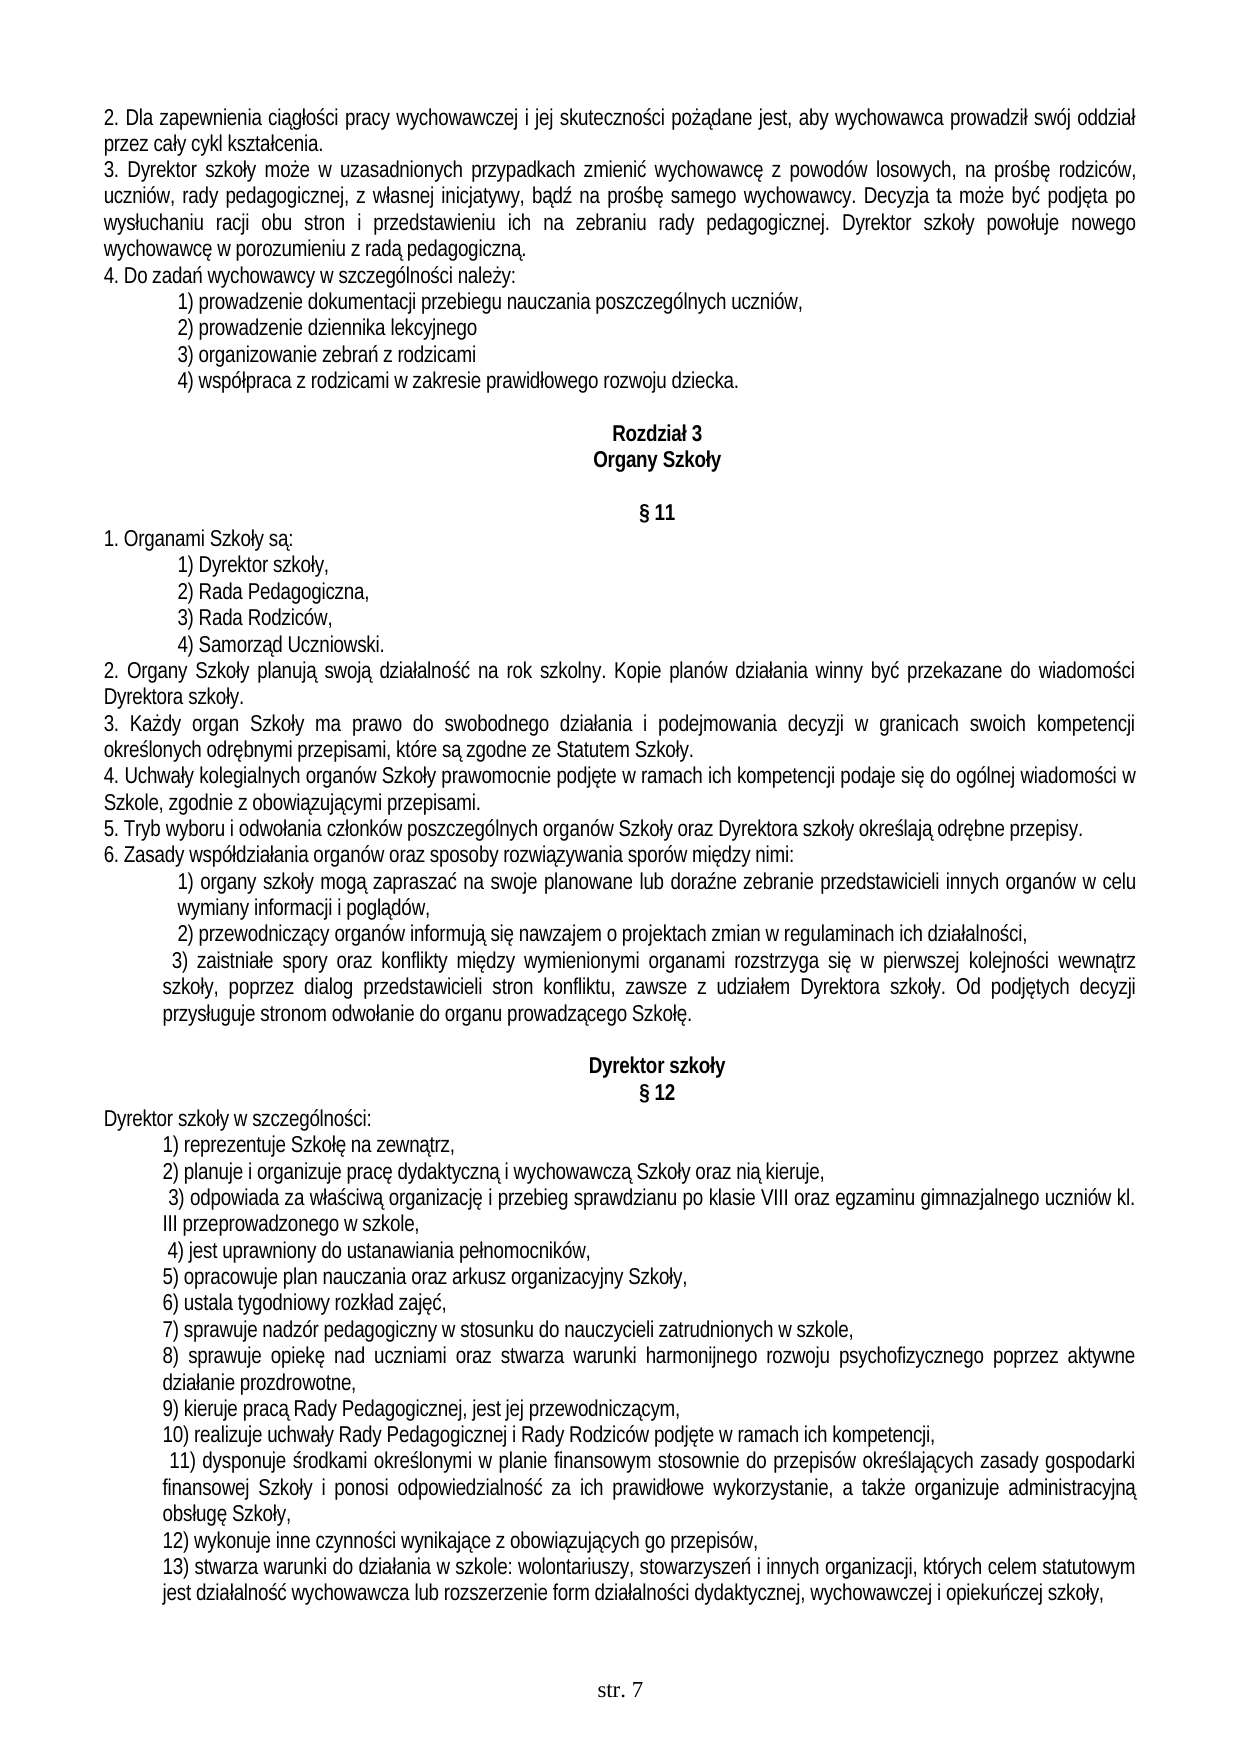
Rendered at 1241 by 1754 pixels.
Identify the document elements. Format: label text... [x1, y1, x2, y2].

text 6. Zasady współdziałania organów oraz sposoby rozwiązywania sporów między nimi: [103, 841, 1137, 868]
text 3. Dyrektor szkoły może w uzasadnionych przypadkach zmienić wychowawcę z powodów losowych, na prośbę rodziców, uczniów, rady pedagogicznej, z własnej inicjatywy, bądź na prośbę samego wychowawcy. Decyzja ta może być podjęta po wysłuchaniu racji obu stron i przedstawieniu ich na zebraniu rady pedagogicznej. Dyrektor szkoły powołuje nowego wychowawcę w porozumieniu z radą pedagogiczną. [103, 156, 1137, 262]
text 3. Każdy organ Szkoły ma prawo do swobodnego działania i podejmowania decyzji w granicach swoich kompetencji określonych odrębnymi przepisami, które są zgodne ze Statutem Szkoły. [103, 709, 1137, 762]
text 4) Samorząd Uczniowski. [177, 631, 1137, 657]
text § 11 [177, 499, 1137, 525]
text 10) realizuje uchwały Rady Pedagogicznej i Rady Rodziców podjęte w ramach ich kompetencji, [162, 1421, 1137, 1447]
text 2. Dla zapewnienia ciągłości pracy wychowawczej i jej skuteczności pożądane jest, aby wychowawca prowadził swój oddział przez cały cykl kształcenia. [103, 103, 1137, 156]
text 3) Rada Rodziców, [177, 604, 1137, 631]
text 3) odpowiada za właściwą organizację i przebieg sprawdzianu po klasie VIII oraz egzaminu gimnazjalnego uczniów kl. III przeprowadzonego w szkole, [162, 1184, 1137, 1237]
text 13) stwarza warunki do działania w szkole: wolontariuszy, stowarzyszeń i innych organizacji, których celem statutowym jest działalność wychowawcza lub rozszerzenie form działalności dydaktycznej, wychowawczej i opiekuńczej szkoły, [162, 1553, 1137, 1606]
text 2. Organy Szkoły planują swoją działalność na rok szkolny. Kopie planów działania winny być przekazane do wiadomości Dyrektora szkoły. [103, 657, 1137, 709]
text 3) zaistniałe spory oraz konflikty między wymienionymi organami rozstrzyga się w pierwszej kolejności wewnątrz szkoły, poprzez dialog przedstawicieli stron konfliktu, zawsze z udziałem Dyrektora szkoły. Od podjętych decyzji przysługuje stronom odwołanie do organu prowadzącego Szkołę. [162, 947, 1137, 1026]
text 3) organizowanie zebrań z rodzicami [177, 341, 1137, 367]
text Dyrektor szkoły [177, 1052, 1137, 1078]
text 5. Tryb wyboru i odwołania członków poszczególnych organów Szkoły oraz Dyrektora szkoły określają odrębne przepisy. [103, 815, 1137, 841]
text § 12 [177, 1078, 1137, 1105]
text 6) ustala tygodniowy rozkład zajęć, [162, 1289, 1137, 1316]
text 9) kieruje pracą Rady Pedagogicznej, jest jej przewodniczącym, [162, 1395, 1137, 1421]
text 2) przewodniczący organów informują się nawzajem o projektach zmian w regulaminach ich działalności, [177, 920, 1137, 947]
text 1. Organami Szkoły są: [103, 525, 1137, 551]
text 1) prowadzenie dokumentacji przebiegu nauczania poszczególnych uczniów, [177, 288, 1137, 314]
text 2) prowadzenie dziennika lekcyjnego [177, 314, 1137, 341]
text 2) Rada Pedagogiczna, [177, 578, 1137, 604]
text 4. Do zadań wychowawcy w szczególności należy: [103, 262, 1137, 288]
text 2) planuje i organizuje pracę dydaktyczną i wychowawczą Szkoły oraz nią kieruje, [162, 1158, 1137, 1184]
text 7) sprawuje nadzór pedagogiczny w stosunku do nauczycieli zatrudnionych w szkole, [162, 1316, 1137, 1342]
text 1) Dyrektor szkoły, [177, 551, 1137, 578]
text Organy Szkoły [177, 446, 1137, 472]
text 12) wykonuje inne czynności wynikające z obowiązujących go przepisów, [162, 1527, 1137, 1553]
text 8) sprawuje opiekę nad uczniami oraz stwarza warunki harmonijnego rozwoju psychofizycznego poprzez aktywne działanie prozdrowotne, [162, 1342, 1137, 1395]
text Dyrektor szkoły w szczególności: [103, 1105, 1137, 1131]
text Rozdział 3 [177, 420, 1137, 446]
text 5) opracowuje plan nauczania oraz arkusz organizacyjny Szkoły, [162, 1263, 1137, 1289]
text 4. Uchwały kolegialnych organów Szkoły prawomocnie podjęte w ramach ich kompetencji podaje się do ogólnej wiadomości w Szkole, zgodnie z obowiązującymi przepisami. [103, 762, 1137, 815]
text 4) współpraca z rodzicami w zakresie prawidłowego rozwoju dziecka. [177, 367, 1137, 393]
text 1) organy szkoły mogą zapraszać na swoje planowane lub doraźne zebranie przedstawicieli innych organów w celu wymiany informacji i poglądów, [177, 868, 1137, 920]
text 4) jest uprawniony do ustanawiania pełnomocników, [162, 1237, 1137, 1263]
text 11) dysponuje środkami określonymi w planie finansowym stosownie do przepisów określających zasady gospodarki finansowej Szkoły i ponosi odpowiedzialność za ich prawidłowe wykorzystanie, a także organizuje administracyjną obsługę Szkoły, [162, 1447, 1137, 1527]
text 1) reprezentuje Szkołę na zewnątrz, [162, 1131, 1137, 1158]
